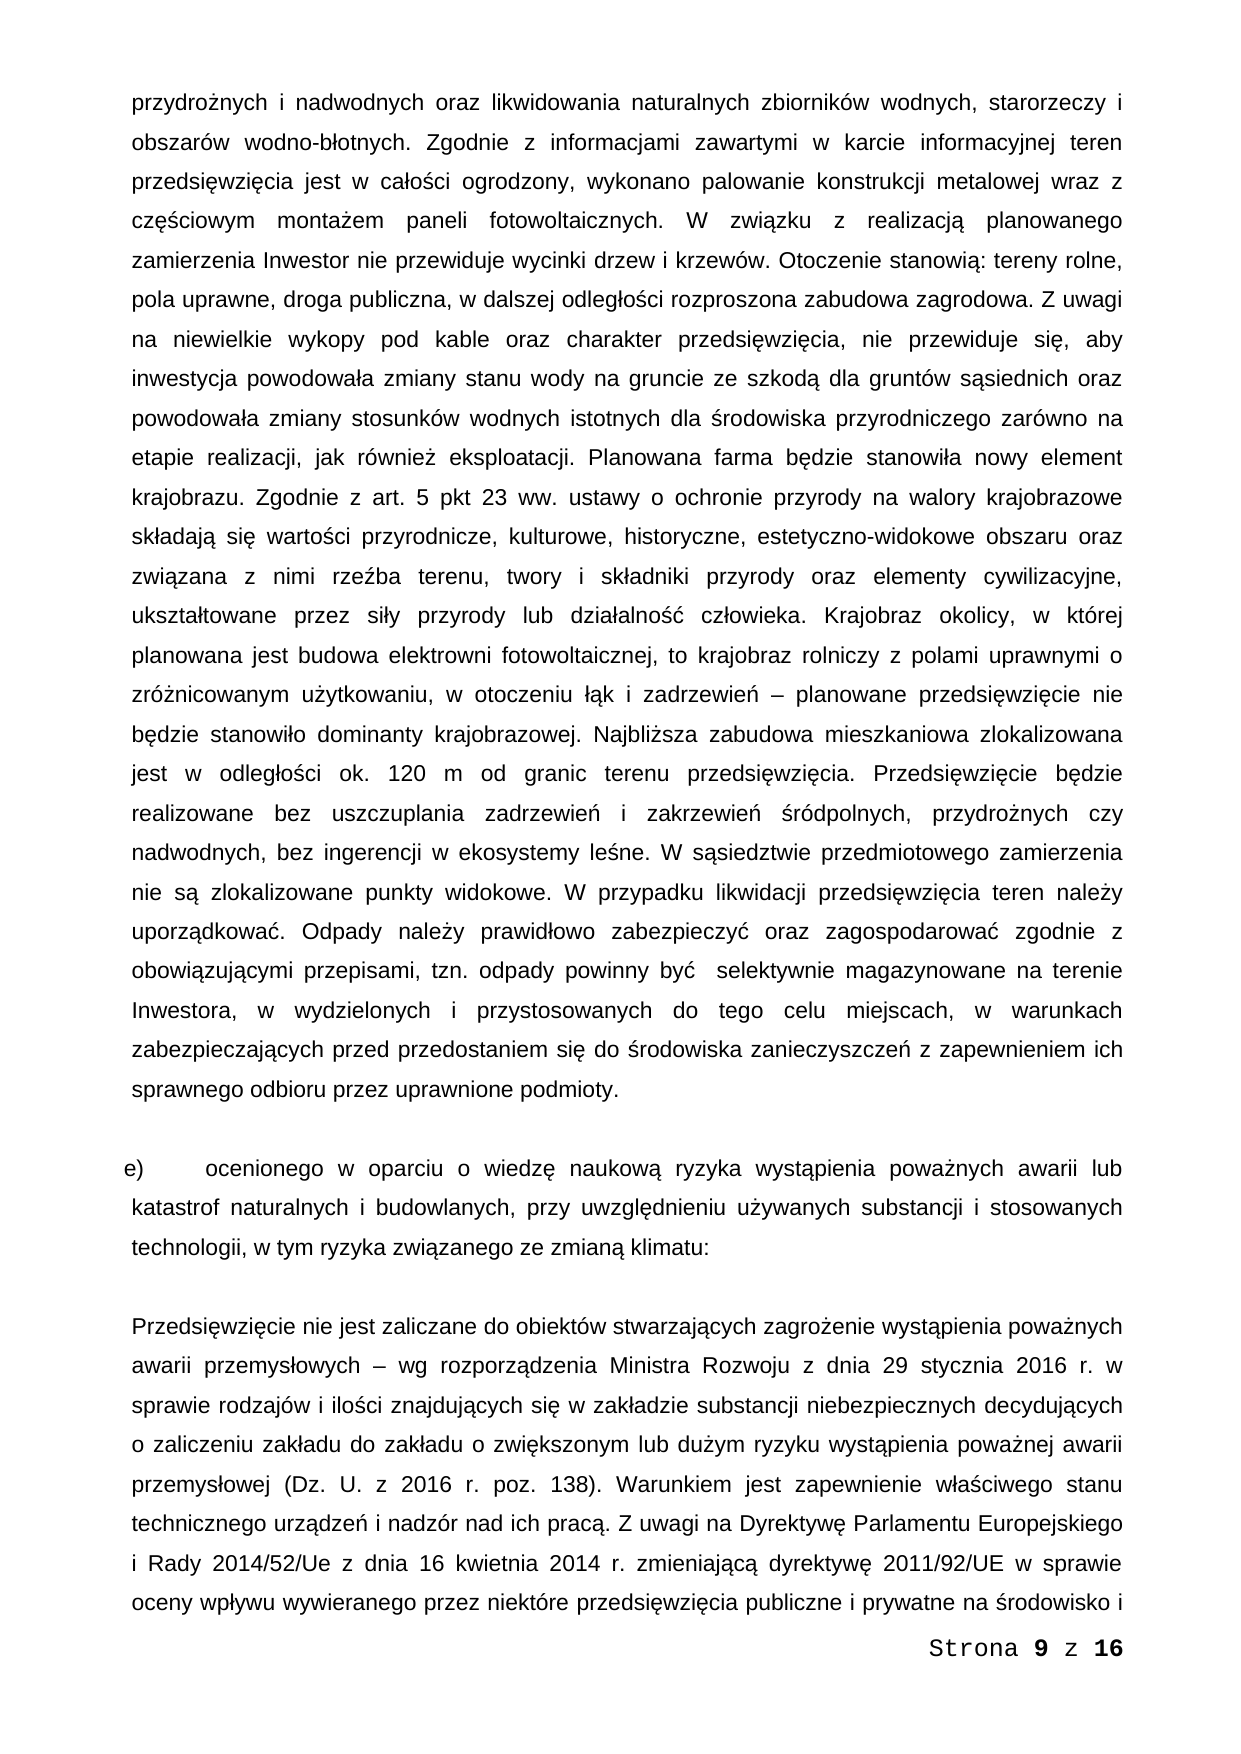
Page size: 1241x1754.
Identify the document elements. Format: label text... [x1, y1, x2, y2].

list ocenionego w oparciu o wiedzę naukową ryzyka wystąpienia poważnych awarii lub katastrof naturalnych i budowlanych, przy uwzględnieniu używanych substancji i stosowanych technologii, w tym ryzyka związanego ze zmianą klimatu: [123, 1155, 1123, 1260]
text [131, 1313, 1123, 1616]
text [131, 89, 1123, 1102]
